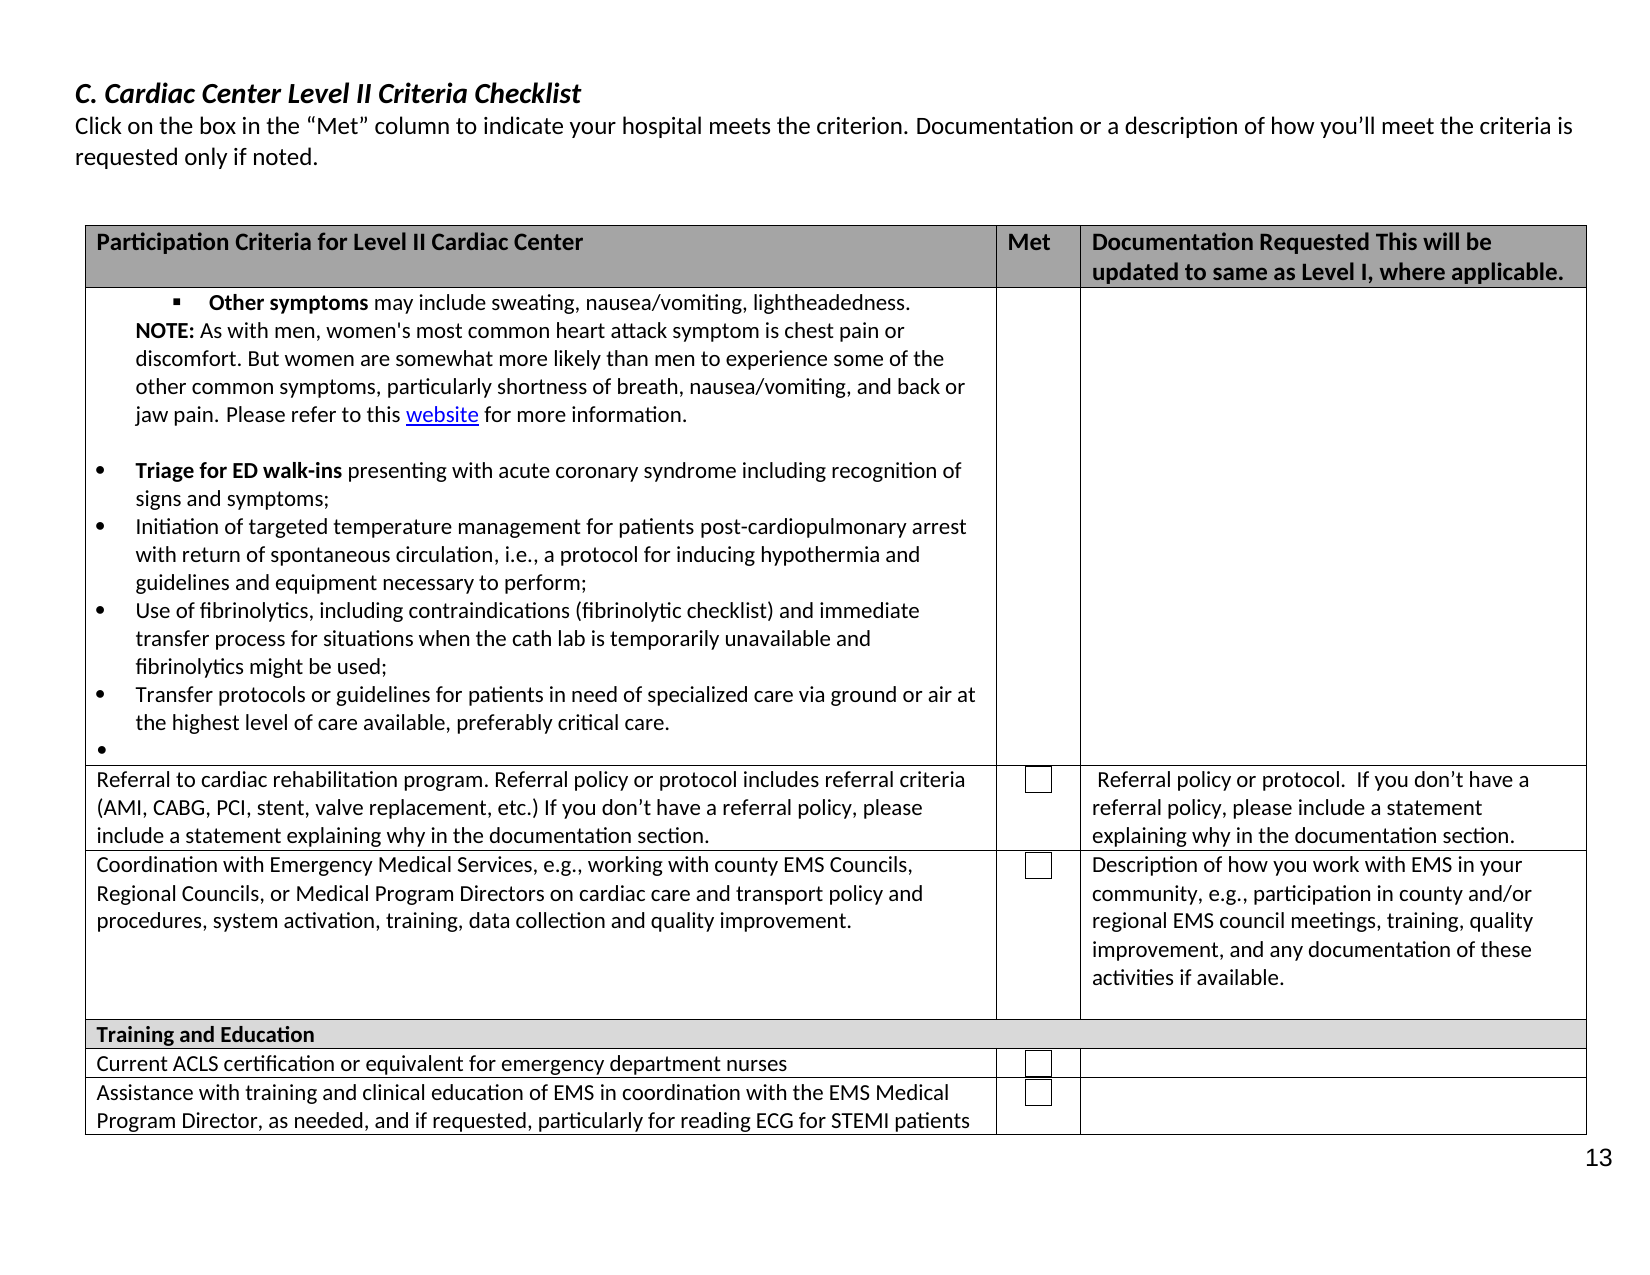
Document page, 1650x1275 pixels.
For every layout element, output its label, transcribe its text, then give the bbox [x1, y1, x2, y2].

table_cell [997, 766, 1080, 849]
table_cell [997, 288, 1080, 764]
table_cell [86, 288, 996, 764]
table_cell [997, 851, 1080, 1019]
table_header Documentation Requested This will be updated to same as Level I, where applicable. [1081, 226, 1586, 287]
table_cell [1081, 1078, 1586, 1134]
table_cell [1081, 288, 1586, 764]
table_cell Training and Education [86, 1020, 1586, 1048]
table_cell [86, 1078, 996, 1134]
table_cell [997, 1049, 1080, 1077]
table_cell Current ACLS certification or equivalent for emergency department nurses [86, 1049, 996, 1077]
table_cell [1081, 1049, 1586, 1077]
table_cell Description of how you work with EMS in your community, e.g., participation in county and/or regional EMS council meetings, training, quality improvement, and any documentation of these activities if available. [1081, 851, 1586, 1019]
table_cell Referral policy or protocol. If you don’t have a referral policy, please include a statement explaining why in the documentation section. [1081, 766, 1586, 849]
table_cell [997, 1078, 1080, 1134]
table_cell Referral to cardiac rehabilitation program. Referral policy or protocol includes referral criteria (AMI, CABG, PCI, stent, valve replacement, etc.) If you don’t have a referral policy, please include a statement explaining why in the documentation section. [86, 766, 996, 849]
table_header Participation Criteria for Level II Cardiac Center [86, 226, 996, 287]
table_header Met [997, 226, 1080, 287]
table_cell Coordination with Emergency Medical Services, e.g., working with county EMS Councils, Regional Councils, or Medical Program Directors on cardiac care and transport policy and procedures, system activation, training, data collection and quality improvement. [86, 851, 996, 1019]
